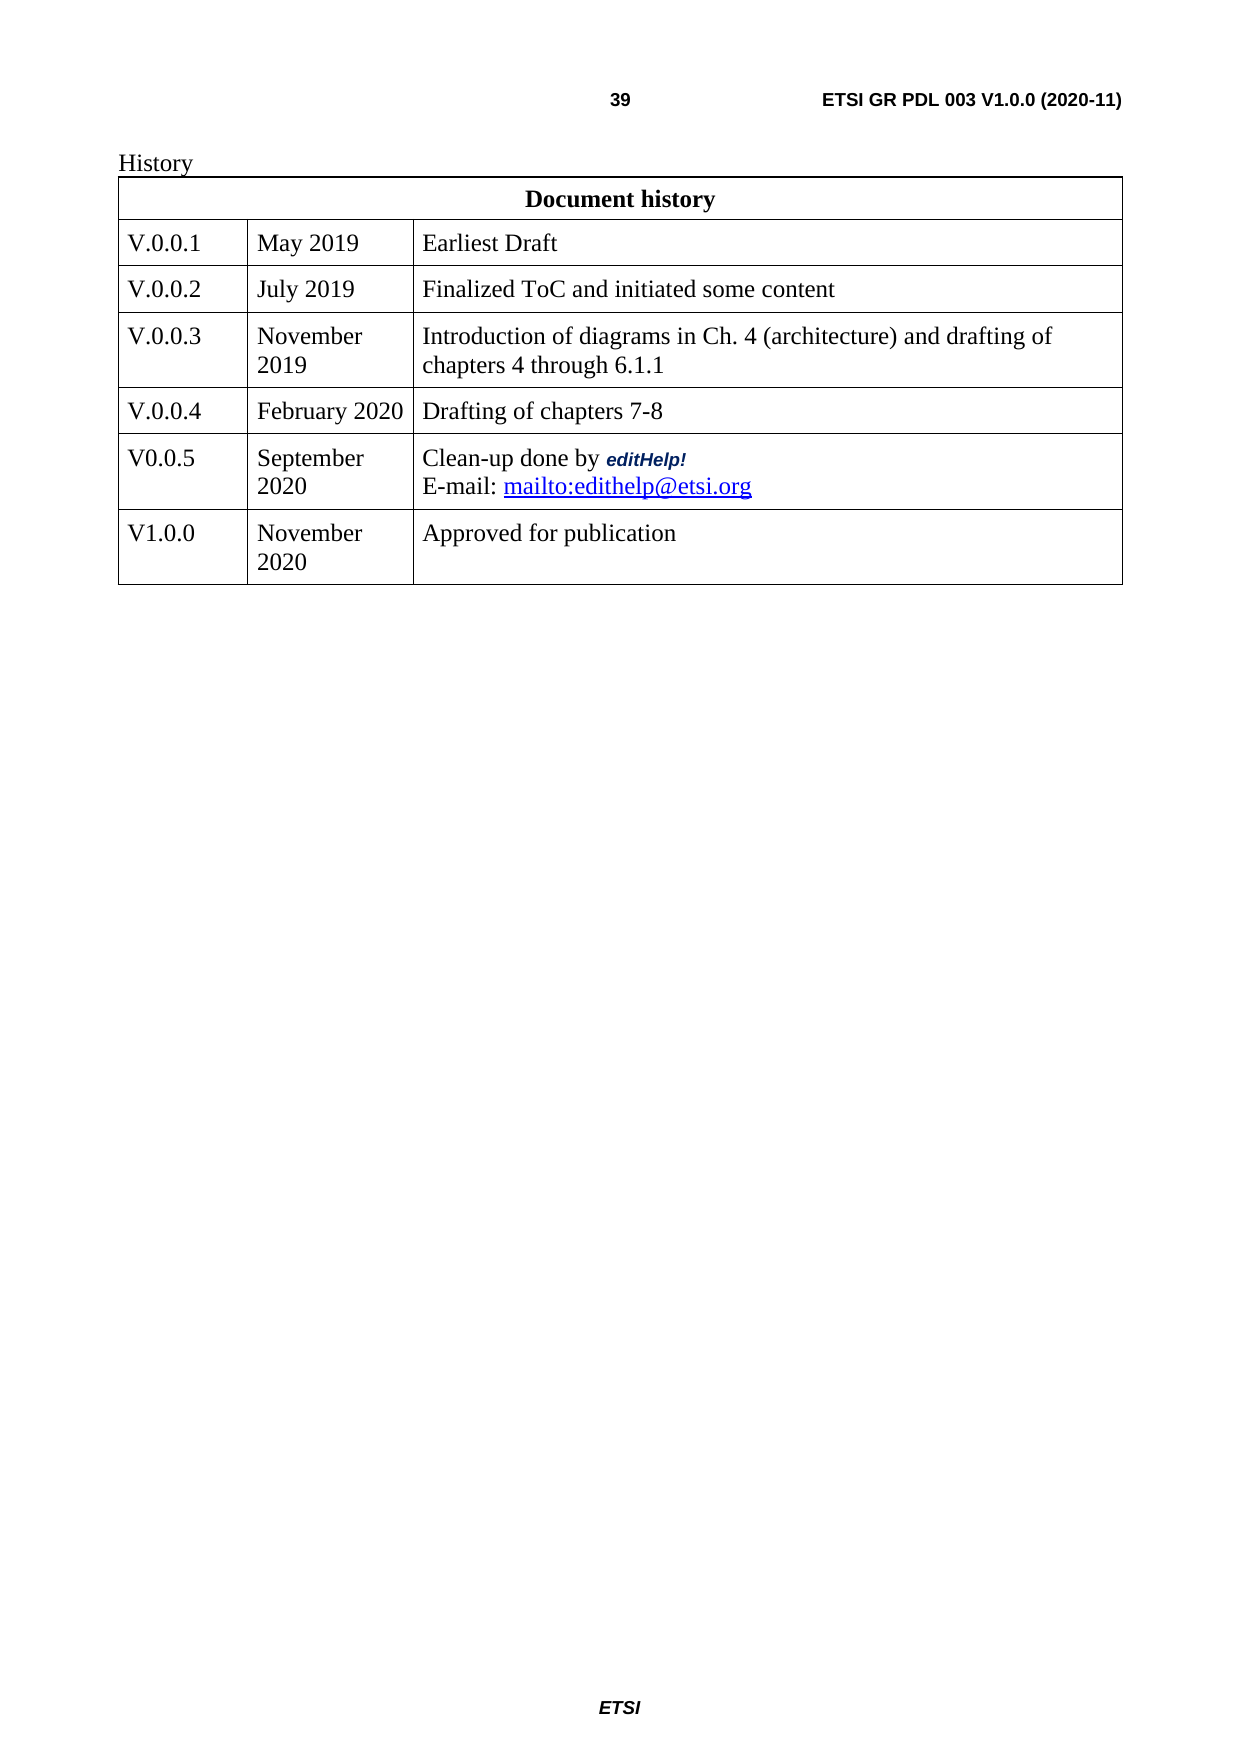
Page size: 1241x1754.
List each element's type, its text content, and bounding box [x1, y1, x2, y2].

table_cell Approved for publication [414, 510, 1122, 584]
table_cell February 2020 [248, 388, 413, 433]
table_cell V.0.0.4 [119, 388, 247, 433]
table_cell V.0.0.3 [119, 313, 247, 387]
table_cell July 2019 [248, 266, 413, 312]
table_cell September 2020 [248, 434, 413, 508]
table_cell V0.0.5 [119, 434, 247, 508]
table_cell V1.0.0 [119, 510, 247, 584]
table_cell Earliest Draft [414, 220, 1122, 265]
table_cell Clean-up done by editHelp! E-mail: mailto:edithelp@etsi.org [414, 434, 1122, 508]
table_cell Introduction of diagrams in Ch. 4 (architecture) and drafting of chapters 4 through 6.1.1 [414, 313, 1122, 387]
table_cell May 2019 [248, 220, 413, 265]
table_cell November 2020 [248, 510, 413, 584]
table_cell Drafting of chapters 7-8 [414, 388, 1122, 433]
table_cell V.0.0.2 [119, 266, 247, 312]
table_cell November 2019 [248, 313, 413, 387]
table_cell Finalized ToC and initiated some content [414, 266, 1122, 312]
table_cell V.0.0.1 [119, 220, 247, 265]
list History [118, 148, 1122, 176]
table_header Document history [119, 178, 1122, 219]
